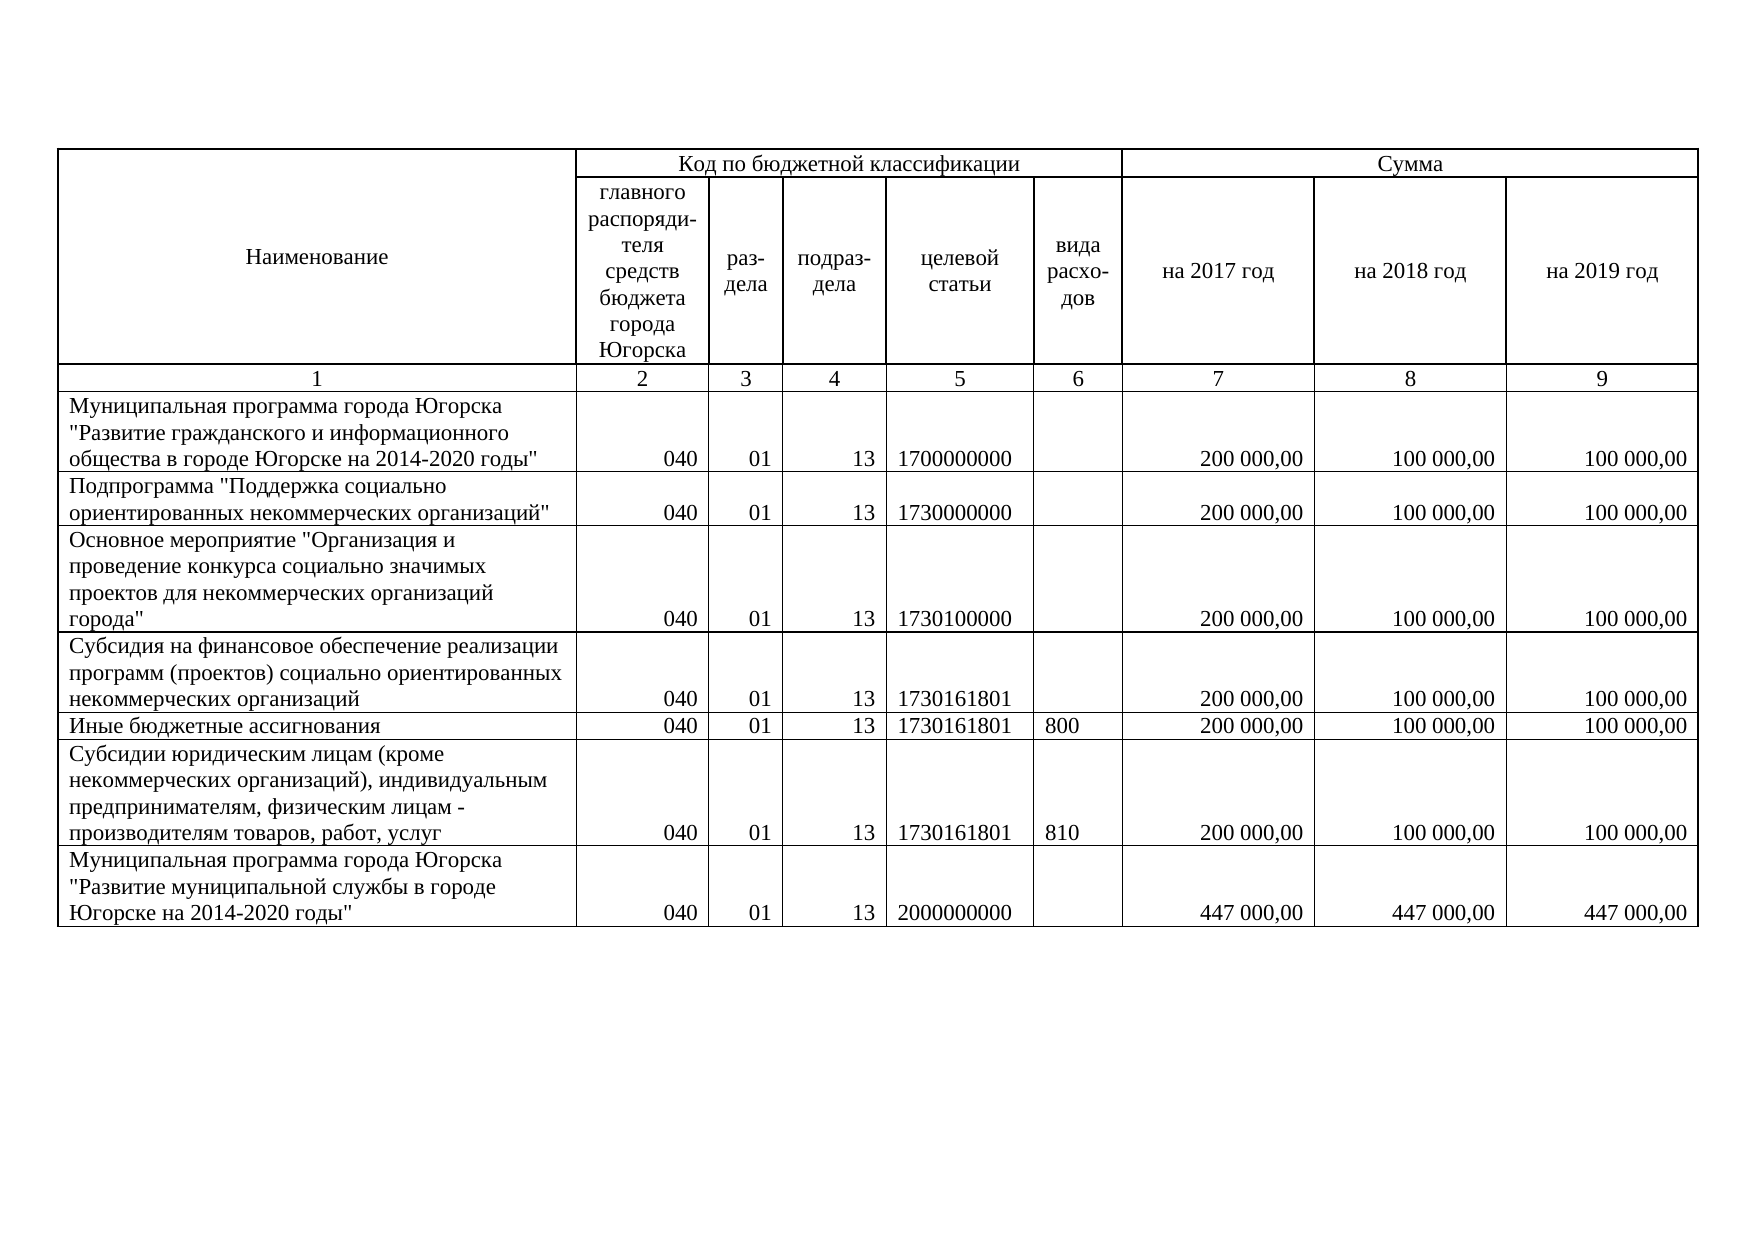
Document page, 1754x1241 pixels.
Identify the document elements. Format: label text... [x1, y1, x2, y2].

table_cell 3 [709, 365, 782, 391]
table_cell 1700000000 [887, 392, 1033, 471]
table_cell 100 000,00 [1315, 392, 1506, 471]
table_cell 1730100000 [887, 526, 1033, 631]
table_cell 100 000,00 [1507, 526, 1697, 631]
table_cell 040 [577, 472, 708, 525]
table_cell 040 [577, 846, 708, 926]
table_cell 13 [783, 392, 886, 471]
table_cell 01 [709, 526, 782, 631]
table_cell Субсидия на финансовое обеспечение реализации программ (проектов) социально ориентированных некоммерческих организаций [59, 633, 576, 712]
table_cell 13 [783, 633, 886, 712]
table_cell 01 [709, 713, 782, 739]
table_cell 200 000,00 [1123, 526, 1314, 631]
table_cell 13 [783, 740, 886, 845]
table_cell 1730000000 [887, 472, 1033, 525]
table_cell 200 000,00 [1123, 392, 1314, 471]
table_cell 100 000,00 [1315, 633, 1506, 712]
table_cell 100 000,00 [1315, 526, 1506, 631]
table_cell на 2019 год [1507, 178, 1697, 363]
table_cell 100 000,00 [1507, 472, 1697, 525]
table_cell 1730161801 [887, 713, 1033, 739]
table_cell главного распоряди-теля средств бюджета города Югорска [577, 178, 708, 363]
table_cell 01 [709, 472, 782, 525]
table_cell Подпрограмма "Поддержка социально ориентированных некоммерческих организаций" [59, 472, 576, 525]
table_cell 447 000,00 [1315, 846, 1506, 926]
table_cell 5 [887, 365, 1033, 391]
table_cell вида расхо-дов [1035, 178, 1121, 363]
table_cell [1034, 472, 1122, 525]
table_cell 200 000,00 [1123, 472, 1314, 525]
table_cell 040 [577, 633, 708, 712]
table_cell Субсидии юридическим лицам (кроме некоммерческих организаций), индивидуальным предпринимателям, физическим лицам - производителям товаров, работ, услуг [59, 740, 576, 845]
table_header Код по бюджетной классификации [577, 150, 1121, 176]
table_cell 6 [1034, 365, 1122, 391]
table_cell подраз-дела [784, 178, 885, 363]
table_cell Иные бюджетные ассигнования [59, 713, 576, 739]
table_cell Муниципальная программа города Югорска "Развитие гражданского и информационного общества в городе Югорске на 2014-2020 годы" [59, 392, 576, 471]
table_cell на 2017 год [1123, 178, 1313, 363]
table_cell 040 [577, 713, 708, 739]
table_cell 040 [577, 392, 708, 471]
table_cell 100 000,00 [1507, 633, 1697, 712]
table_cell 13 [783, 472, 886, 525]
table_header Сумма [1123, 150, 1697, 176]
table_cell 200 000,00 [1123, 633, 1314, 712]
table_cell 01 [709, 392, 782, 471]
table_cell 100 000,00 [1507, 392, 1697, 471]
table_cell 1730161801 [887, 633, 1033, 712]
table_cell Муниципальная программа города Югорска "Развитие муниципальной службы в городе Югорске на 2014-2020 годы" [59, 846, 576, 926]
table_cell [1034, 633, 1122, 712]
table_cell 13 [783, 713, 886, 739]
table_cell 447 000,00 [1123, 846, 1314, 926]
table_cell целевой статьи [887, 178, 1033, 363]
table_cell [1034, 846, 1122, 926]
table_header Наименование [59, 150, 575, 363]
table_cell 1 [59, 365, 576, 391]
table_cell 100 000,00 [1315, 740, 1506, 845]
table_cell 447 000,00 [1507, 846, 1697, 926]
table_cell 100 000,00 [1507, 740, 1697, 845]
table_cell 200 000,00 [1123, 713, 1314, 739]
table_cell 2000000000 [887, 846, 1033, 926]
table_cell раз-дела [710, 178, 782, 363]
table_cell 13 [783, 846, 886, 926]
table_cell [1034, 526, 1122, 631]
table_cell 8 [1315, 365, 1506, 391]
table_cell 01 [709, 846, 782, 926]
table_cell [1034, 392, 1122, 471]
table_cell Основное мероприятие "Организация и проведение конкурса социально значимых проектов для некоммерческих организаций города" [59, 526, 576, 631]
table_cell 4 [783, 365, 886, 391]
table_cell 040 [577, 740, 708, 845]
table_cell 9 [1507, 365, 1697, 391]
table_cell на 2018 год [1315, 178, 1505, 363]
table_cell 200 000,00 [1123, 740, 1314, 845]
table_cell 810 [1034, 740, 1122, 845]
table_cell 100 000,00 [1315, 472, 1506, 525]
table_cell 13 [783, 526, 886, 631]
table_cell 040 [577, 526, 708, 631]
table_cell 100 000,00 [1315, 713, 1506, 739]
table_cell 2 [577, 365, 708, 391]
table_cell 800 [1034, 713, 1122, 739]
table_cell 1730161801 [887, 740, 1033, 845]
table_cell 7 [1123, 365, 1314, 391]
table_cell 100 000,00 [1507, 713, 1697, 739]
table_cell 01 [709, 740, 782, 845]
table_cell 01 [709, 633, 782, 712]
